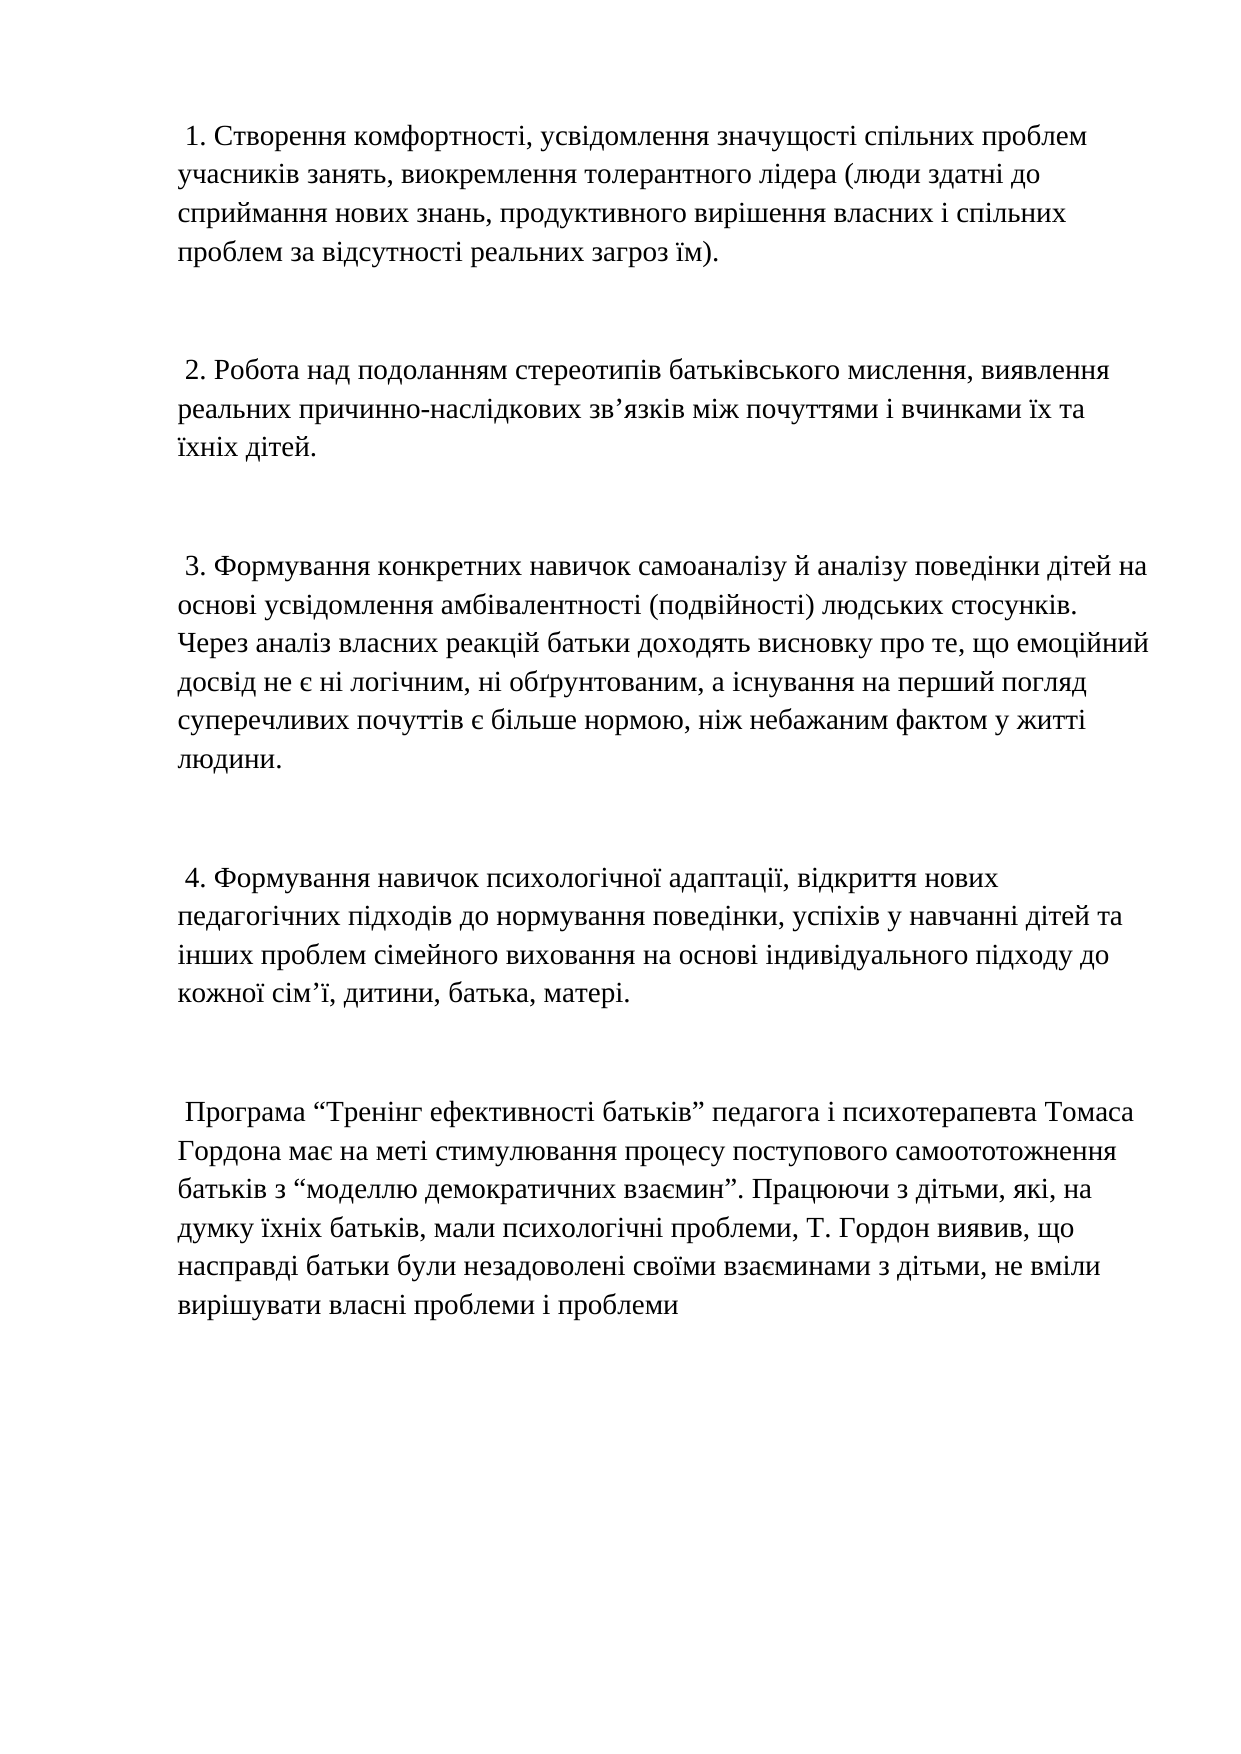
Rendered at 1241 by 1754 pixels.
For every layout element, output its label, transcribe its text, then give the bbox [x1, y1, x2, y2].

text Програма “Тренінг ефективності батьків” педагога і психотерапевта Томаса Гордона має на меті стимулювання процесу поступового самоототожнення батьків з “моделлю демократичних взаємин”. Працюючи з дітьми, які, на думку їхніх батьків, мали психологічні проблеми, Т. Гордон виявив, що насправді батьки були незадоволені своїми взаєминами з дітьми, не вміли вирішувати власні проблеми і проблеми [177, 1094, 1152, 1320]
text 1. Створення комфортності, усвідомлення значущості спільних проблем учасників занять, виокремлення толерантного лідера (люди здатні до сприймання нових знань, продуктивного вирішення власних і спільних проблем за відсутності реальних загроз їм). [177, 118, 1152, 267]
text 4. Формування навичок психологічної адаптації, відкриття нових педагогічних підходів до нормування поведінки, успіхів у навчанні дітей та інших проблем сімейного виховання на основі індивідуального підходу до кожної сім’ї, дитини, батька, матері. [177, 860, 1152, 1009]
text 2. Робота над подоланням стереотипів батьківського мислення, виявлення реальних причинно-наслідкових зв’язків між почуттями і вчинками їх та їхніх дітей. [177, 352, 1152, 463]
text 3. Формування конкретних навичок самоаналізу й аналізу поведінки дітей на основі усвідомлення амбівалентності (подвійності) людських стосунків. Через аналіз власних реакцій батьки доходять висновку про те, що емоційний досвід не є ні логічним, ні обґрунтованим, а існування на перший погляд суперечливих почуттів є більше нормою, ніж небажаним фактом у житті людини. [177, 548, 1152, 774]
